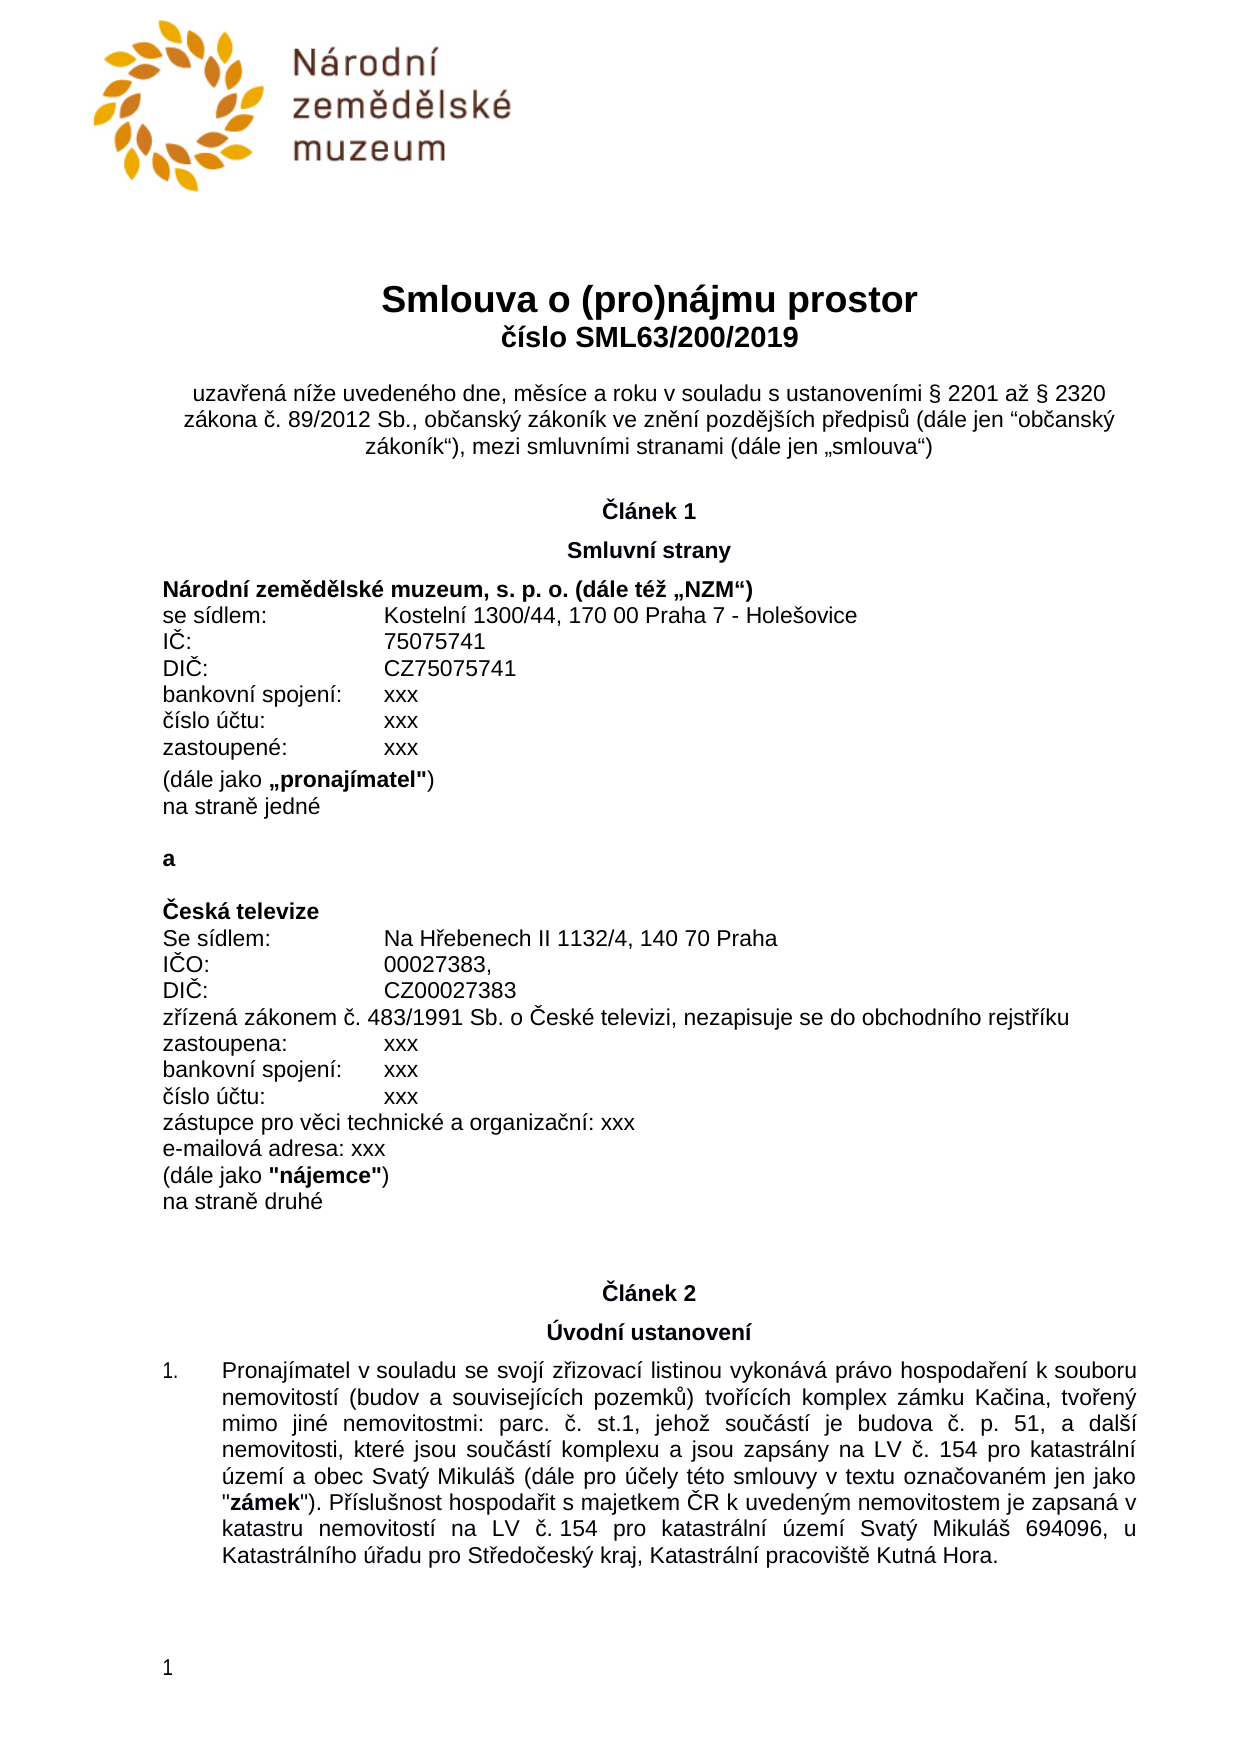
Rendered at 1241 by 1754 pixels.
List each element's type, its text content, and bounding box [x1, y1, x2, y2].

text uzavřená níže uvedeného dne, měsíce a roku v souladu s ustanoveními § 2201 až § 2320 zákona č. 89/2012 Sb., občanský zákoník ve znění pozdějších předpisů (dále jen “občanský zákoník“), mezi smluvními stranami (dále jen „smlouva“) [162, 380, 1135, 459]
list Pronajímatel v souladu se svojí zřizovací listinou vykonává právo hospodaření k souboru nemovitostí (budov a souvisejících pozemků) tvořících komplex zámku Kačina, tvořený mimo jiné nemovitostmi: parc. č. st.1, jehož součástí je budova č. p. 51, a další nemovitosti, které jsou součástí komplexu a jsou zapsány na LV č. 154 pro katastrální území a obec Svatý Mikuláš (dále pro účely této smlouvy v textu označovaném jen jako "zámek"). Příslušnost hospodařit s majetkem ČR k uvedeným nemovitostem je zapsaná v katastru nemovitostí na LV č. 154 pro katastrální území Svatý Mikuláš 694096, u Katastrálního úřadu pro Středočeský kraj, Katastrální pracoviště Kutná Hora. [162, 1357, 1137, 1568]
text Národní zemědělské muzeum, s. p. o. (dále též „NZM“) [162, 576, 1135, 602]
text (dále jako „pronajímatel") [162, 766, 1135, 793]
text a [162, 845, 1078, 872]
text e-mailová adresa: xxx [162, 1135, 1135, 1162]
text DIČ: CZ00027383 [162, 977, 1135, 1003]
text číslo účtu: xxx [162, 1083, 1135, 1109]
text Se sídlem: Na Hřebenech II 1132/4, 140 70 Praha [162, 924, 1135, 951]
text zastoupena: xxx [162, 1030, 1135, 1056]
text na straně druhé [162, 1188, 1135, 1214]
text IČO: 00027383, [162, 951, 1135, 977]
text zástupce pro věci technické a organizační: xxx [162, 1109, 1135, 1135]
text bankovní spojení: xxx [162, 1056, 1135, 1083]
text Článek 1 [162, 498, 1135, 524]
text IČ: 75075741 [162, 628, 1135, 655]
text Smlouva o (pro)nájmu prostor číslo SML63/200/2019 [162, 277, 1137, 354]
text Úvodní ustanovení [162, 1318, 1135, 1345]
text na straně jedné [162, 793, 1078, 819]
text zastoupené: xxx [162, 734, 1135, 760]
text číslo účtu: xxx [162, 707, 1135, 734]
picture [93, 20, 511, 192]
text Článek 2 [162, 1279, 1135, 1306]
text bankovní spojení: xxx [162, 681, 1135, 707]
text Česká televize [162, 898, 1135, 924]
text (dále jako "nájemce") [162, 1162, 1135, 1188]
text DIČ: CZ75075741 [162, 655, 1135, 681]
text Smluvní strany [162, 537, 1135, 563]
text se sídlem: Kostelní 1300/44, 170 00 Praha 7 - Holešovice [162, 602, 1135, 628]
text zřízená zákonem č. 483/1991 Sb. o České televizi, nezapisuje se do obchodního rejstříku [162, 1003, 1135, 1030]
